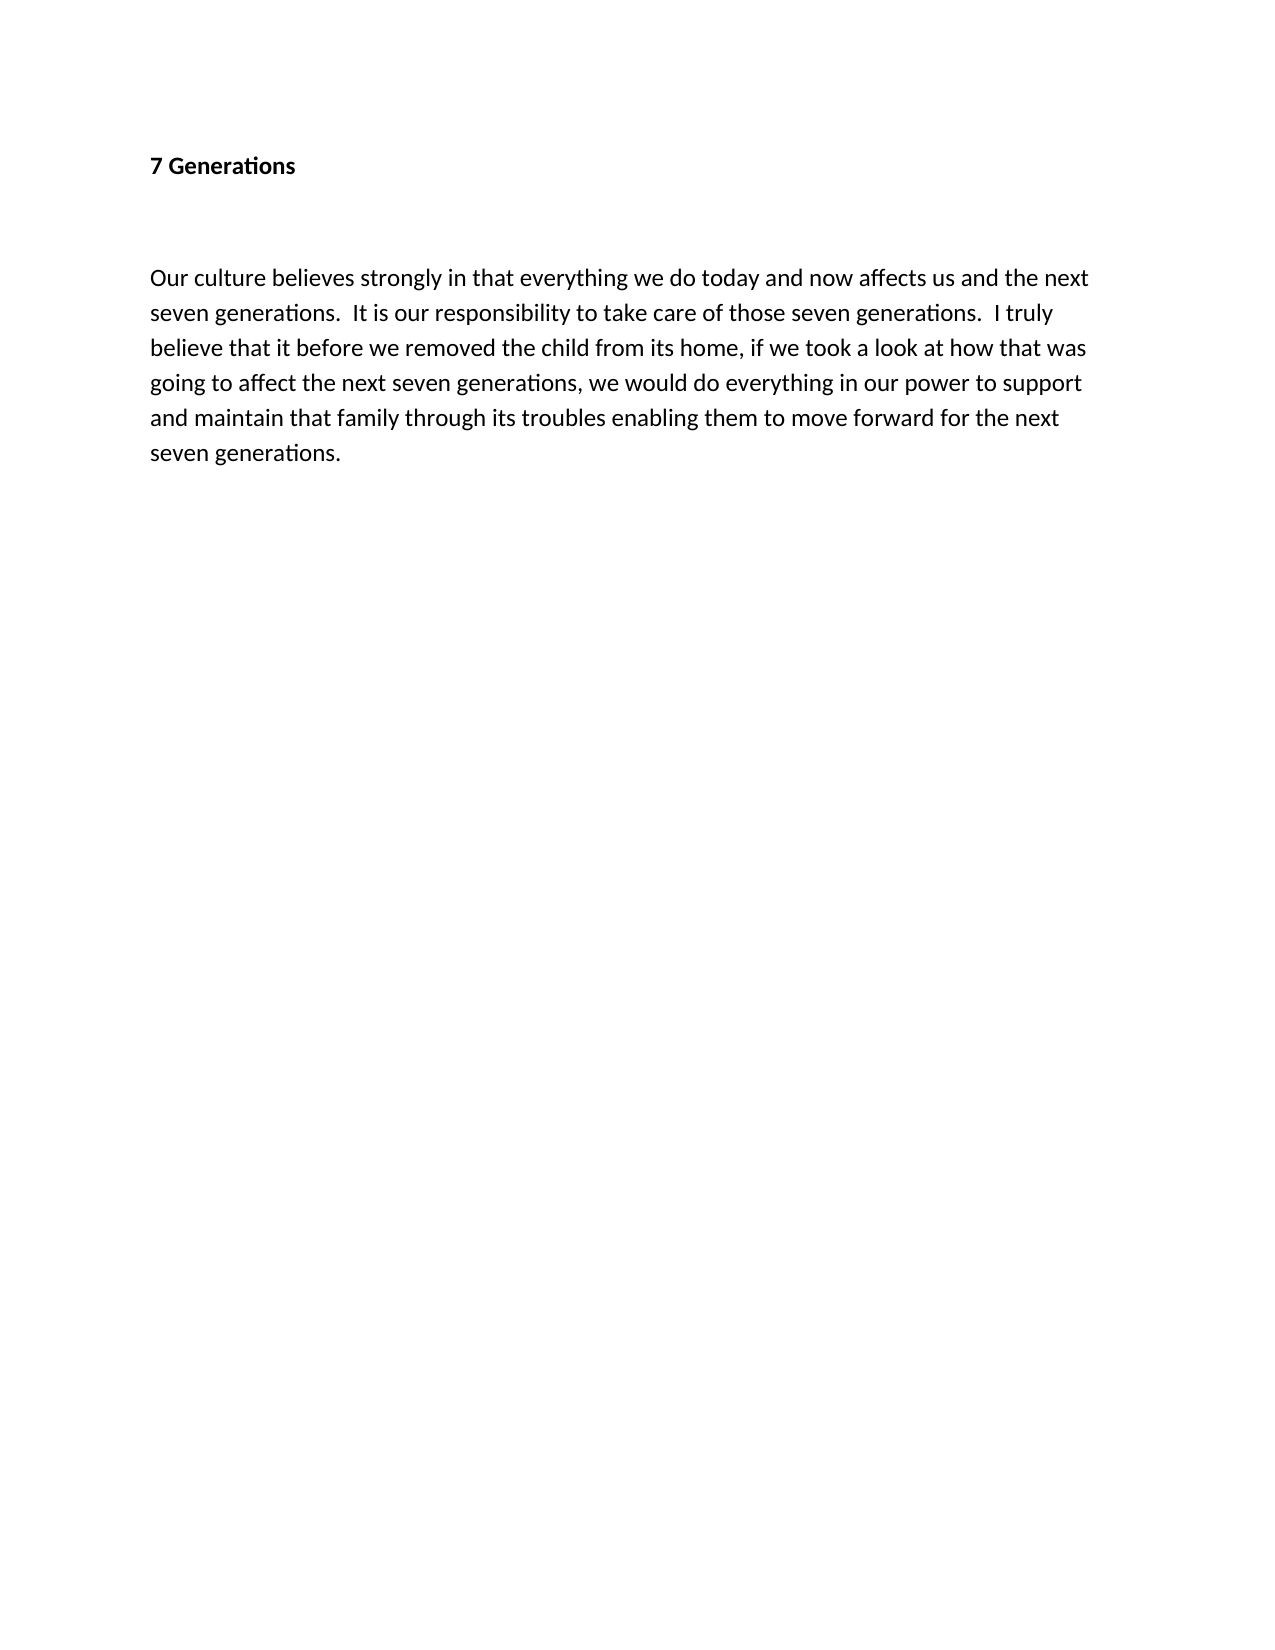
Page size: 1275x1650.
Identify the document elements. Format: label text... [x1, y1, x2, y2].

text 7 Generations [150, 150, 1125, 181]
text Our culture believes strongly in that everything we do today and now affects us and the next seven generations. It is our responsibility to take care of those seven generations. I truly believe that it before we removed the child from its home, if we took a look at how that was going to affect the next seven generations, we would do everything in our power to support and maintain that family through its troubles enabling them to move forward for the next seven generations. [150, 262, 1125, 467]
